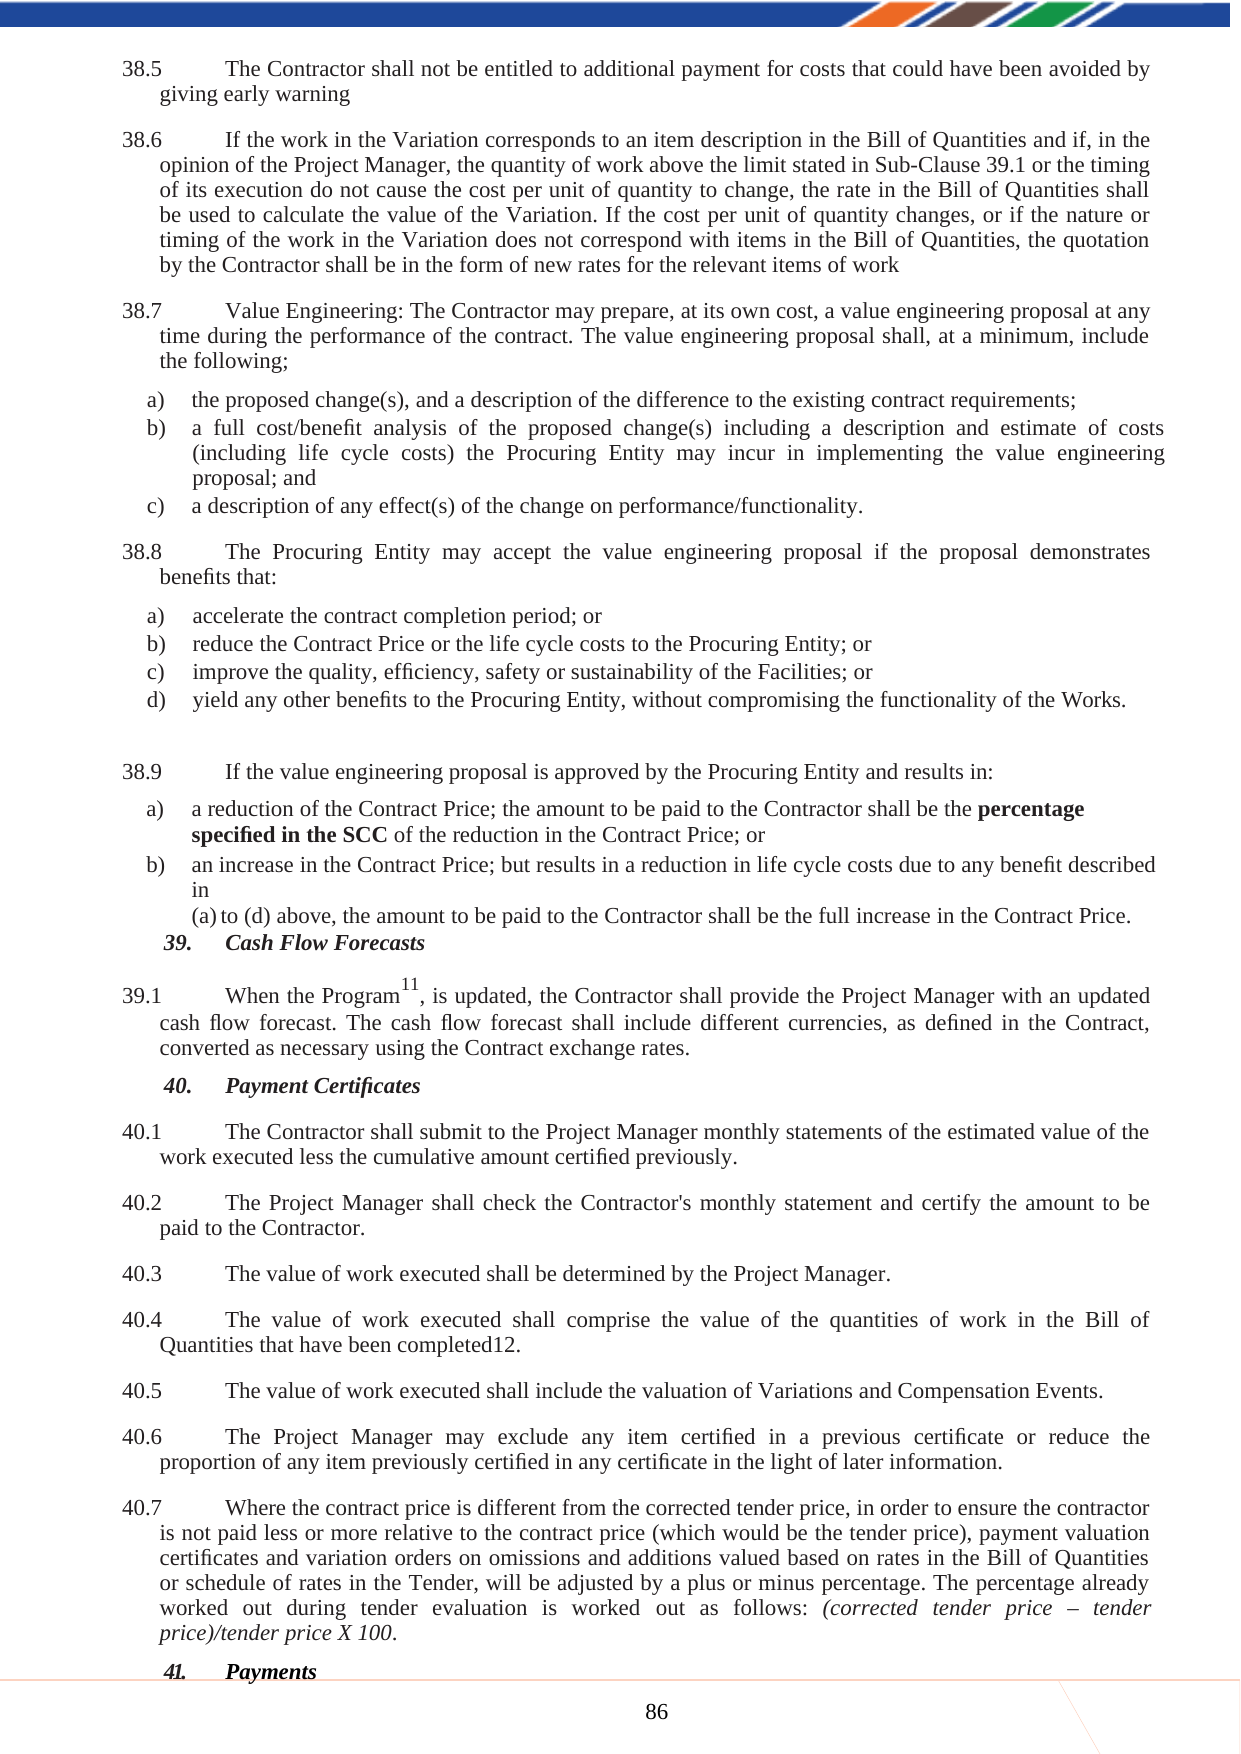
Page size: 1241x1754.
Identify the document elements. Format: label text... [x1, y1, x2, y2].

list The Project Manager shall check the Contractor's monthly statement and certify the amount to be paid to the Contractor. [122, 1191, 1152, 1241]
list The Project Manager may exclude any item certiﬁed in a previous certiﬁcate or reduce the proportion of any item previously certiﬁed in any certiﬁcate in the light of later information. [122, 1424, 1152, 1474]
list a reduction of the Contract Price; the amount to be paid to the Contractor shall be the percentage speciﬁed in the SCC of the reduction in the Contract Price; or [146, 797, 1165, 847]
list If the work in the Variation corresponds to an item description in the Bill of Quantities and if, in the opinion of the Project Manager, the quantity of work above the limit stated in Sub-Clause 39.1 or the timing of its execution do not cause the cost per unit of quantity to change, the rate in the Bill of Quantities shall be used to calculate the value of the Variation. If the cost per unit of quantity changes, or if the nature or timing of the work in the Variation does not correspond with items in the Bill of Quantities, the quotation by the Contractor shall be in the form of new rates for the relevant items of work [122, 127, 1152, 278]
list an increase in the Contract Price; but results in a reduction in life cycle costs due to any beneﬁt described in [146, 851, 1165, 903]
list to (d) above, the amount to be paid to the Contractor shall be the full increase in the Contract Price. [191, 903, 1165, 929]
list The value of work executed shall comprise the value of the quantities of work in the Bill of Quantities that have been completed12. [122, 1307, 1152, 1357]
list the proposed change(s), and a description of the difference to the existing contract requirements; [147, 386, 1165, 413]
subtitle Payments [164, 1658, 1240, 1684]
list The value of work executed shall include the valuation of Variations and Compensation Events. [122, 1378, 1152, 1403]
list The Contractor shall not be entitled to additional payment for costs that could have been avoided by giving early warning [122, 56, 1152, 106]
list improve the quality, efﬁciency, safety or sustainability of the Facilities; or [147, 658, 1165, 684]
list Value Engineering: The Contractor may prepare, at its own cost, a value engineering proposal at any time during the performance of the contract. The value engineering proposal shall, at a minimum, include the following; [122, 298, 1152, 374]
list a description of any effect(s) of the change on performance/functionality. [147, 492, 1165, 518]
list accelerate the contract completion period; or [147, 602, 1165, 628]
picture [0, 1, 1231, 27]
list yield any other beneﬁts to the Procuring Entity, without compromising the functionality of the Works. [147, 686, 1165, 712]
list a full cost/beneﬁt analysis of the proposed change(s) including a description and estimate of costs (including life cycle costs) the Procuring Entity may incur in implementing the value engineering proposal; and [147, 415, 1165, 490]
list Where the contract price is different from the corrected tender price, in order to ensure the contractor is not paid less or more relative to the contract price (which would be the tender price), payment valuation certiﬁcates and variation orders on omissions and additions valued based on rates in the Bill of Quantities or schedule of rates in the Tender, will be adjusted by a plus or minus percentage. The percentage already worked out during tender evaluation is worked out as follows: (corrected tender price – tender price)/tender price X 100. [122, 1495, 1152, 1646]
list The value of work executed shall be determined by the Project Manager. [122, 1262, 1152, 1287]
list reduce the Contract Price or the life cycle costs to the Procuring Entity; or [147, 630, 1165, 656]
list The Procuring Entity may accept the value engineering proposal if the proposal demonstrates beneﬁts that: [122, 539, 1152, 589]
subtitle Payment Certiﬁcates [164, 1072, 1240, 1099]
list When the Program11, is updated, the Contractor shall provide the Project Manager with an updated cash ﬂow forecast. The cash ﬂow forecast shall include different currencies, as deﬁned in the Contract, converted as necessary using the Contract exchange rates. [122, 976, 1152, 1060]
list The Contractor shall submit to the Project Manager monthly statements of the estimated value of the work executed less the cumulative amount certiﬁed previously. [122, 1120, 1152, 1170]
list If the value engineering proposal is approved by the Procuring Entity and results in: [122, 759, 1152, 784]
subtitle Cash Flow Forecasts [164, 929, 1240, 955]
